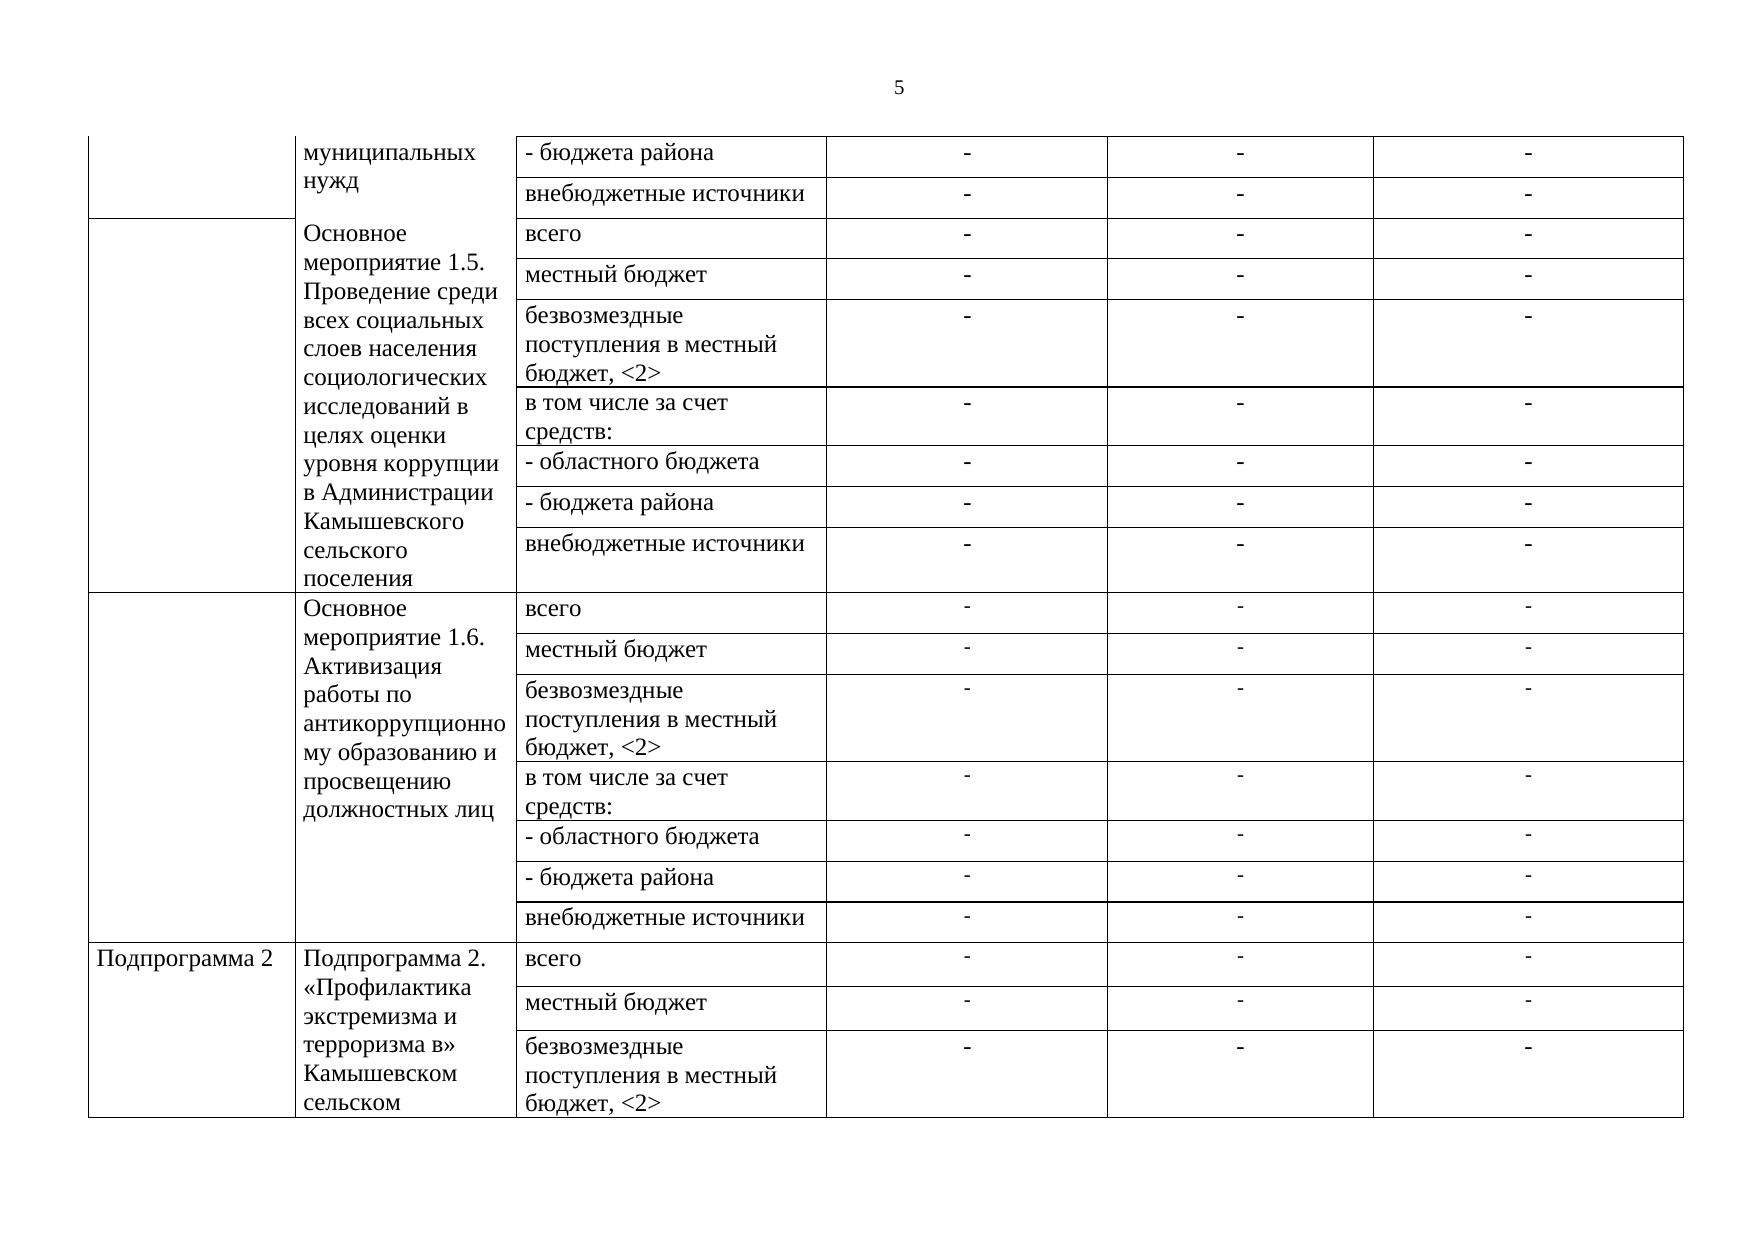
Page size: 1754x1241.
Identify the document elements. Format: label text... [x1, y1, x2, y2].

table_cell - [1108, 259, 1373, 299]
table_cell - [827, 1031, 1107, 1117]
table_cell - [827, 903, 1107, 942]
table_cell - [1108, 903, 1373, 942]
table_cell Подпрограмма 2. «Профилактика экстремизма и терроризма в» Камышевском сельском поселении [296, 943, 516, 1117]
table_cell - [827, 178, 1107, 217]
table_cell - [1108, 762, 1373, 820]
table_cell - [1374, 388, 1683, 445]
table_cell - [1374, 219, 1683, 258]
table_cell безвозмездные поступления в местный бюджет, <2> [517, 675, 826, 761]
table_cell - [1374, 762, 1683, 820]
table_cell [517, 300, 826, 386]
table_cell - [1108, 943, 1373, 986]
table_cell - [827, 943, 1107, 986]
table_cell - [1374, 1031, 1683, 1117]
table_cell - [1108, 388, 1373, 445]
table_cell внебюджетные источники [517, 903, 826, 942]
table_cell [89, 177, 295, 217]
table_cell [89, 593, 295, 942]
table_cell - [1374, 300, 1683, 386]
table_cell внебюджетные источники [517, 178, 826, 217]
table_cell Основное мероприятие 1.6. Активизация работы по антикоррупционному образованию и просвещению должностных лиц [296, 593, 516, 942]
table_cell - [1108, 1031, 1373, 1117]
table_cell - [1374, 903, 1683, 942]
table_cell - [827, 634, 1107, 674]
table_cell - [827, 487, 1107, 527]
table_cell - [1374, 987, 1683, 1030]
table_cell безвозмездные поступления в местный бюджет, <2> [517, 1031, 826, 1117]
table_cell - [1108, 137, 1373, 177]
table_cell - [1108, 446, 1373, 486]
table_cell - [1108, 178, 1373, 217]
table_cell - [1374, 943, 1683, 986]
table_cell всего [517, 219, 826, 258]
table_cell - [1374, 528, 1683, 592]
table_cell - [827, 259, 1107, 299]
table_cell - [1374, 178, 1683, 217]
table_cell - [1374, 821, 1683, 861]
table_cell - областного бюджета [517, 446, 826, 486]
table_cell - [1374, 862, 1683, 901]
table_cell - [827, 862, 1107, 901]
table_cell - [1108, 987, 1373, 1030]
table_cell - [827, 388, 1107, 445]
table_cell - [1108, 675, 1373, 761]
table_cell всего [517, 593, 826, 633]
table_cell - [1374, 634, 1683, 674]
table_cell внебюджетные источники [517, 528, 826, 592]
table_cell Подпрограмма 2 [89, 943, 295, 1117]
table_cell местный бюджет [517, 634, 826, 674]
table_cell - [827, 528, 1107, 592]
table_cell - [1108, 821, 1373, 861]
table_cell - [1108, 219, 1373, 258]
table_cell - [1108, 593, 1373, 633]
table_cell - бюджета района [517, 487, 826, 527]
table_cell - [827, 762, 1107, 820]
table_cell - [1374, 446, 1683, 486]
table_cell - [1374, 593, 1683, 633]
table_cell - [1108, 300, 1373, 386]
table_cell - [1374, 675, 1683, 761]
table_cell - [1374, 487, 1683, 527]
table_cell всего [517, 943, 826, 986]
table_cell - бюджета района [517, 862, 826, 901]
table_cell - [827, 219, 1107, 258]
table_cell - [1108, 487, 1373, 527]
table_cell - [1374, 259, 1683, 299]
table_cell - [827, 593, 1107, 633]
table_cell в том числе за счет средств: [517, 762, 826, 820]
table_cell - бюджета района [517, 137, 826, 177]
table_cell - [827, 300, 1107, 386]
table_cell - [1108, 862, 1373, 901]
table_cell - [1108, 528, 1373, 592]
table_cell - [1374, 137, 1683, 177]
table_cell местный бюджет [517, 987, 826, 1030]
table_cell - областного бюджета [517, 821, 826, 861]
table_cell - [827, 137, 1107, 177]
table_cell Основное мероприятие 1.5. Проведение среди всех социальных слоев населения социологических исследований в целях оценки уровня коррупции в Администрации Камышевского сельского поселения [296, 218, 516, 592]
table_cell [89, 219, 295, 592]
table_cell местный бюджет [517, 259, 826, 299]
table_cell - [827, 987, 1107, 1030]
table_cell - [1108, 634, 1373, 674]
table_cell - [827, 821, 1107, 861]
table_cell в том числе за счет средств: [517, 388, 826, 445]
table_cell - [827, 446, 1107, 486]
table_cell - [827, 675, 1107, 761]
